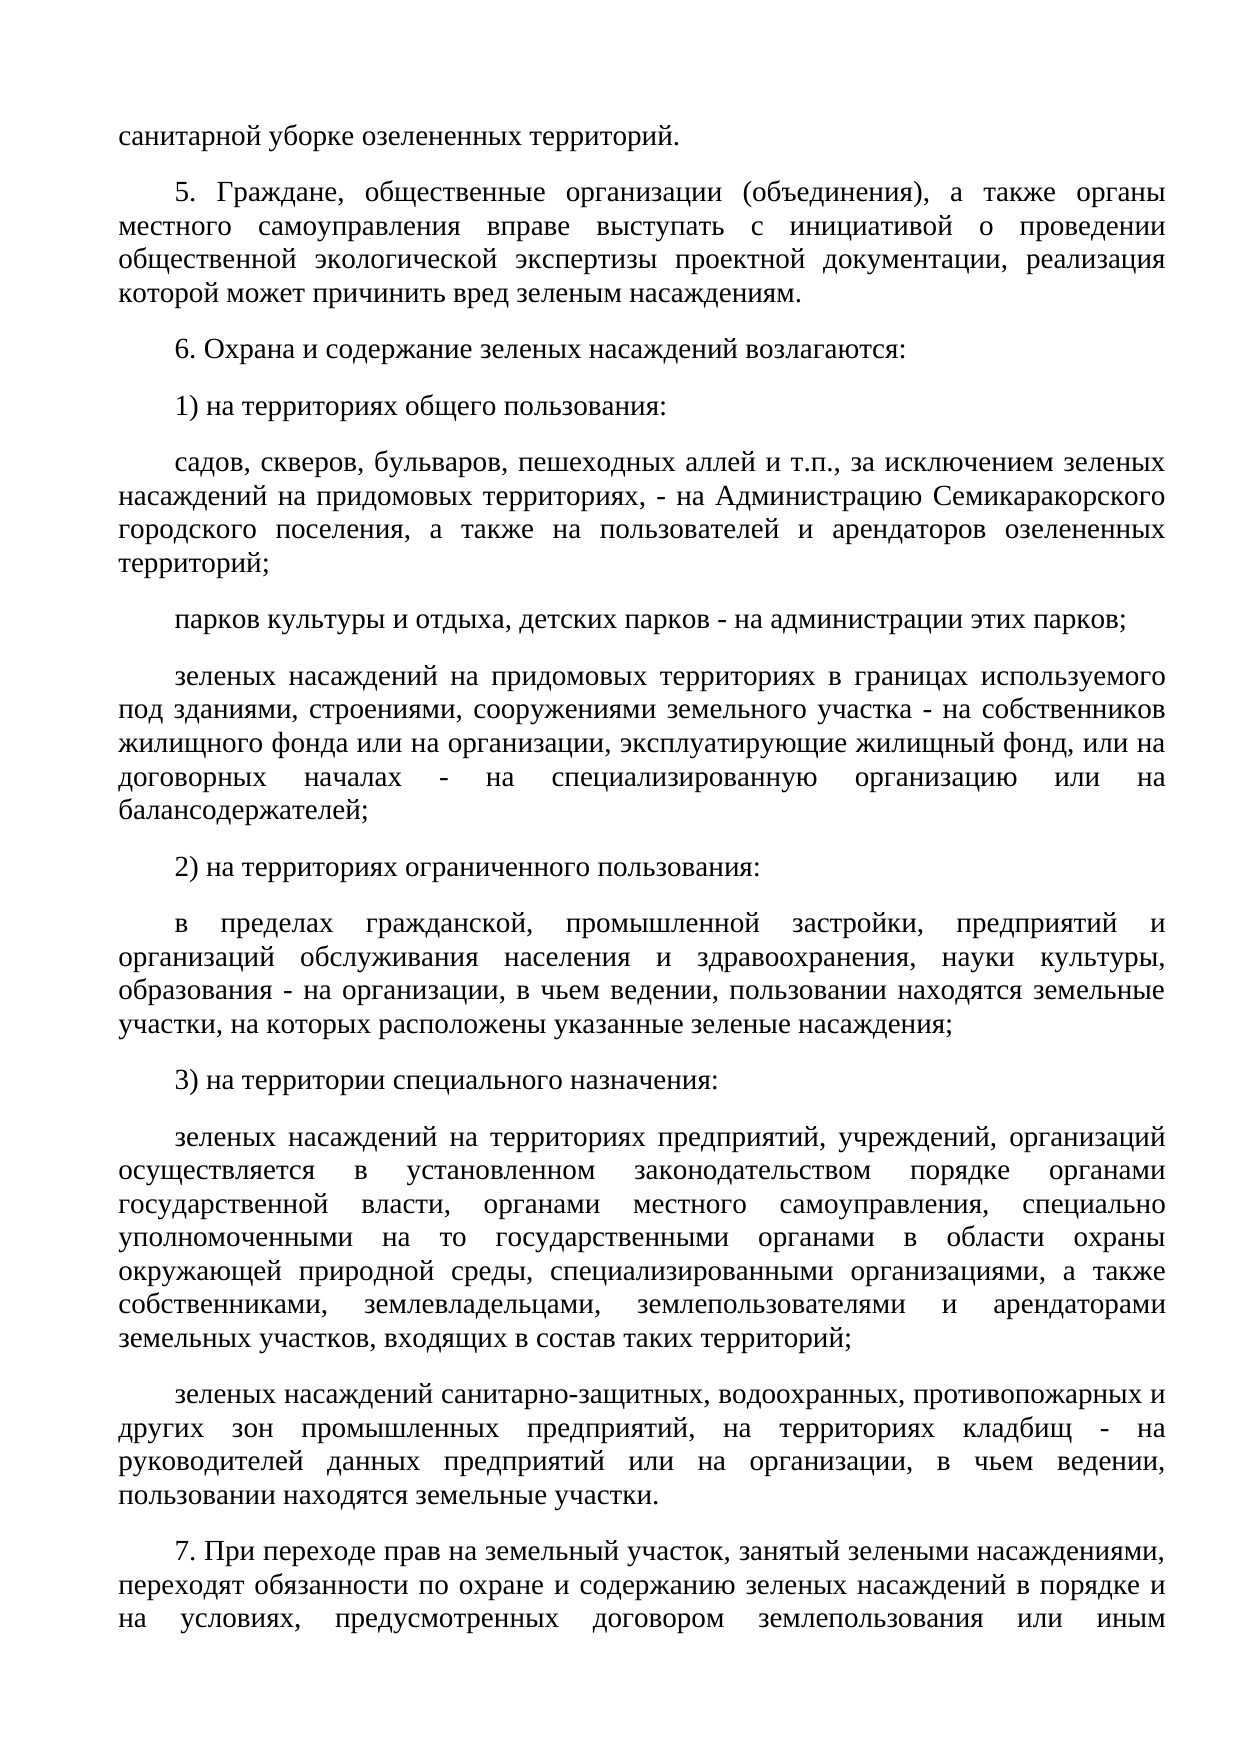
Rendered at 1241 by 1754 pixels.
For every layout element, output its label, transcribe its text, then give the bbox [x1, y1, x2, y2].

text парков культуры и отдыха, детских парков - на администрации этих парков; [118, 602, 1167, 635]
text зеленых насаждений на придомовых территориях в границах используемого под зданиями, строениями, сооружениями земельного участка - на собственников жилищного фонда или на организации, эксплуатирующие жилищный фонд, или на договорных началах - на специализированную организацию или на балансодержателей; [118, 658, 1167, 826]
text 5. Граждане, общественные организации (объединения), а также органы местного самоуправления вправе выступать с инициативой о проведении общественной экологической экспертизы проектной документации, реализация которой может причинить вред зеленым насаждениям. [118, 174, 1167, 309]
text 1) на территориях общего пользования: [118, 388, 1167, 422]
text садов, скверов, бульваров, пешеходных аллей и т.п., за исключением зеленых насаждений на придомовых территориях, - на Администрацию Семикаракорского городского поселения, а также на пользователей и арендаторов озелененных территорий; [118, 444, 1167, 579]
text 3) на территории специального назначения: [118, 1062, 1167, 1096]
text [118, 118, 1167, 152]
text 2) на территориях ограниченного пользования: [118, 849, 1167, 882]
text в пределах гражданской, промышленной застройки, предприятий и организаций обслуживания населения и здравоохранения, науки культуры, образования - на организации, в чьем ведении, пользовании находятся земельные участки, на которых расположены указанные зеленые насаждения; [118, 905, 1167, 1039]
text зеленых насаждений на территориях предприятий, учреждений, организаций осуществляется в установленном законодательством порядке органами государственной власти, органами местного самоуправления, специально уполномоченными на то государственными органами в области охраны окружающей природной среды, специализированными организациями, а также собственниками, землевладельцами, землепользователями и арендаторами земельных участков, входящих в состав таких территорий; [118, 1119, 1167, 1353]
text 6. Охрана и содержание зеленых насаждений возлагаются: [118, 332, 1167, 365]
text зеленых насаждений санитарно-защитных, водоохранных, противопожарных и других зон промышленных предприятий, на территориях кладбищ - на руководителей данных предприятий или на организации, в чьем ведении, пользовании находятся земельные участки. [118, 1376, 1167, 1511]
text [118, 1533, 1167, 1634]
